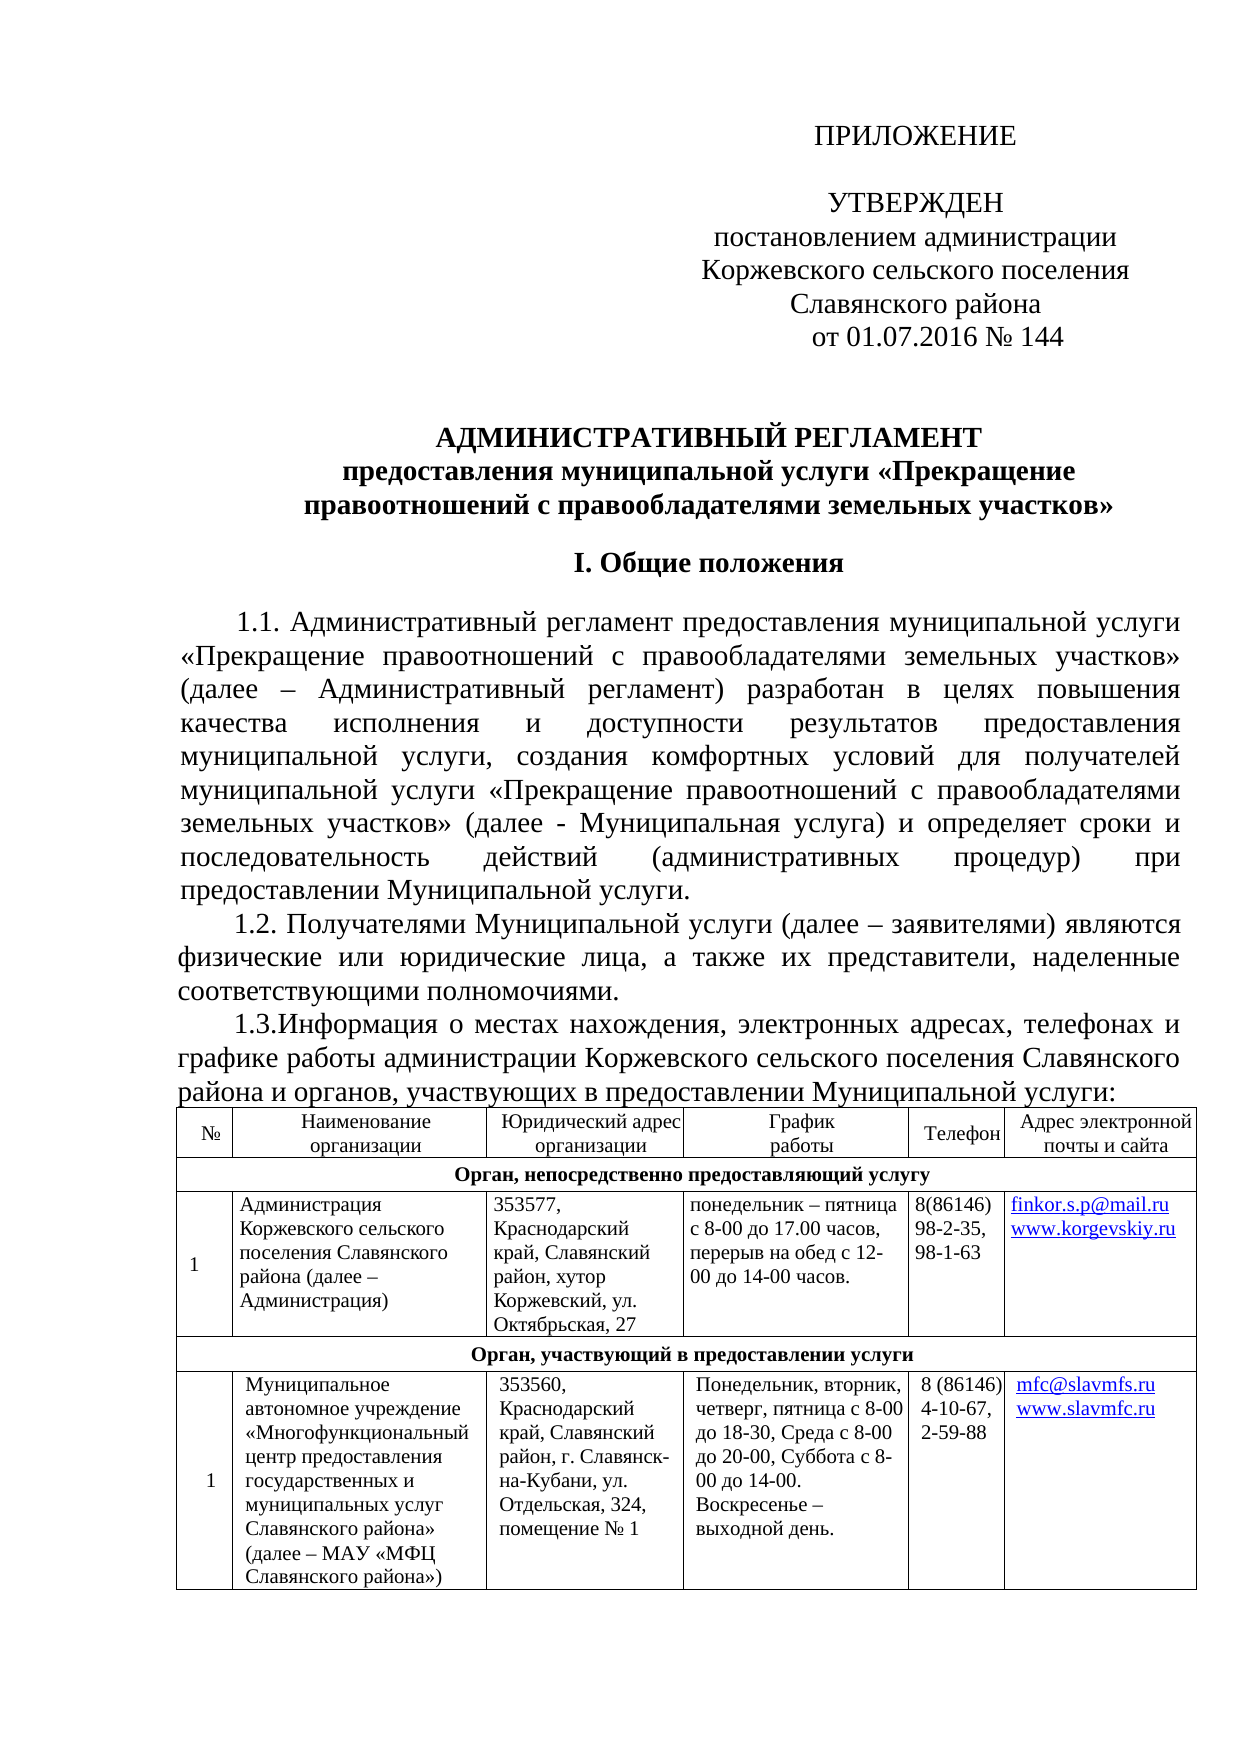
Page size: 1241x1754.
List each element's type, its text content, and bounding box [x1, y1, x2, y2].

text АДМИНИСТРАТИВНЫЙ РЕГЛАМЕНТ [236, 420, 1181, 453]
text ПРИЛОЖЕНИЕ [650, 118, 1181, 152]
table_cell Администрация Коржевского сельского поселения Славянского района (далее – Администрация) [233, 1192, 486, 1336]
text предоставления муниципальной услуги «Прекращение правоотношений с правообладателями земельных участков» [236, 453, 1181, 521]
text 1.2. Получателями Муниципальной услуги (далее – заявителями) являются физические или юридические лица, а также их представители, наделенные соответствующими полномочиями. [177, 906, 1181, 1007]
table_header Юридический адрес организации [487, 1108, 683, 1157]
table_header № [177, 1108, 232, 1157]
text Общие положения [236, 546, 1181, 579]
table_cell Муниципальное автономное учреждение «Многофункциональный центр предоставления государственных и муниципальных услуг Славянского района» (далее – МАУ «МФЦ Славянского района») [233, 1372, 486, 1588]
table_cell 1 [177, 1372, 232, 1588]
table_header Адрес электронной почты и сайта [1005, 1108, 1196, 1157]
text от 01.07.2016 № 144 [650, 319, 1181, 353]
table_cell 8 (86146) 4-10-67, 2-59-88 [909, 1372, 1004, 1588]
table_cell Понедельник, вторник, четверг, пятница с 8-00 до 18-30, Среда с 8-00 до 20-00, Суббота с 8-00 до 14-00. Воскресенье – выходной день. [684, 1372, 908, 1588]
table_header Телефон [909, 1108, 1004, 1157]
table_cell finkor.s.p@mail.ru www.korgevskiy.ru [1005, 1192, 1196, 1336]
table_cell понедельник – пятница с 8-00 до 17.00 часов, перерыв на обед с 12-00 до 14-00 часов. [684, 1192, 908, 1336]
table_cell mfc@slavmfs.ru www.slavmfc.ru [1005, 1372, 1196, 1588]
text УТВЕРЖДЕН [650, 185, 1181, 219]
table_cell Орган, участвующий в предоставлении услуги [177, 1337, 1196, 1371]
table_cell 353560, Краснодарский край, Славянский район, г. Славянск-на-Кубани, ул. Отдельская, 324, помещение № 1 [487, 1372, 683, 1588]
text Славянского района [650, 286, 1181, 319]
table_cell 8(86146) 98-2-35, 98-1-63 [909, 1192, 1004, 1336]
table_header График работы [684, 1108, 908, 1157]
table_cell 353577, Краснодарский край, Славянский район, хутор Коржевский, ул. Октябрьская, 27 [487, 1192, 683, 1336]
text 1.3.Информация о местах нахождения, электронных адресах, телефонах и графике работы администрации Коржевского сельского поселения Славянского района и органов, участвующих в предоставлении Муниципальной услуги: [177, 1007, 1181, 1107]
table_cell Орган, непосредственно предоставляющий услугу [177, 1158, 1196, 1191]
text постановлением администрации [650, 219, 1181, 252]
table_cell 1 [177, 1192, 232, 1336]
table_header Наименование организации [233, 1108, 486, 1157]
text 1.1. Административный регламент предоставления муниципальной услуги «Прекращение правоотношений с правообладателями земельных участков» (далее – Административный регламент) разработан в целях повышения качества исполнения и доступности результатов предоставления муниципальной услуги, создания комфортных условий для получателей муниципальной услуги «Прекращение правоотношений с правообладателями земельных участков» (далее - Муниципальная услуга) и определяет сроки и последовательность действий (административных процедур) при предоставлении Муниципальной услуги. [180, 604, 1181, 906]
text Коржевского сельского поселения [650, 252, 1181, 286]
